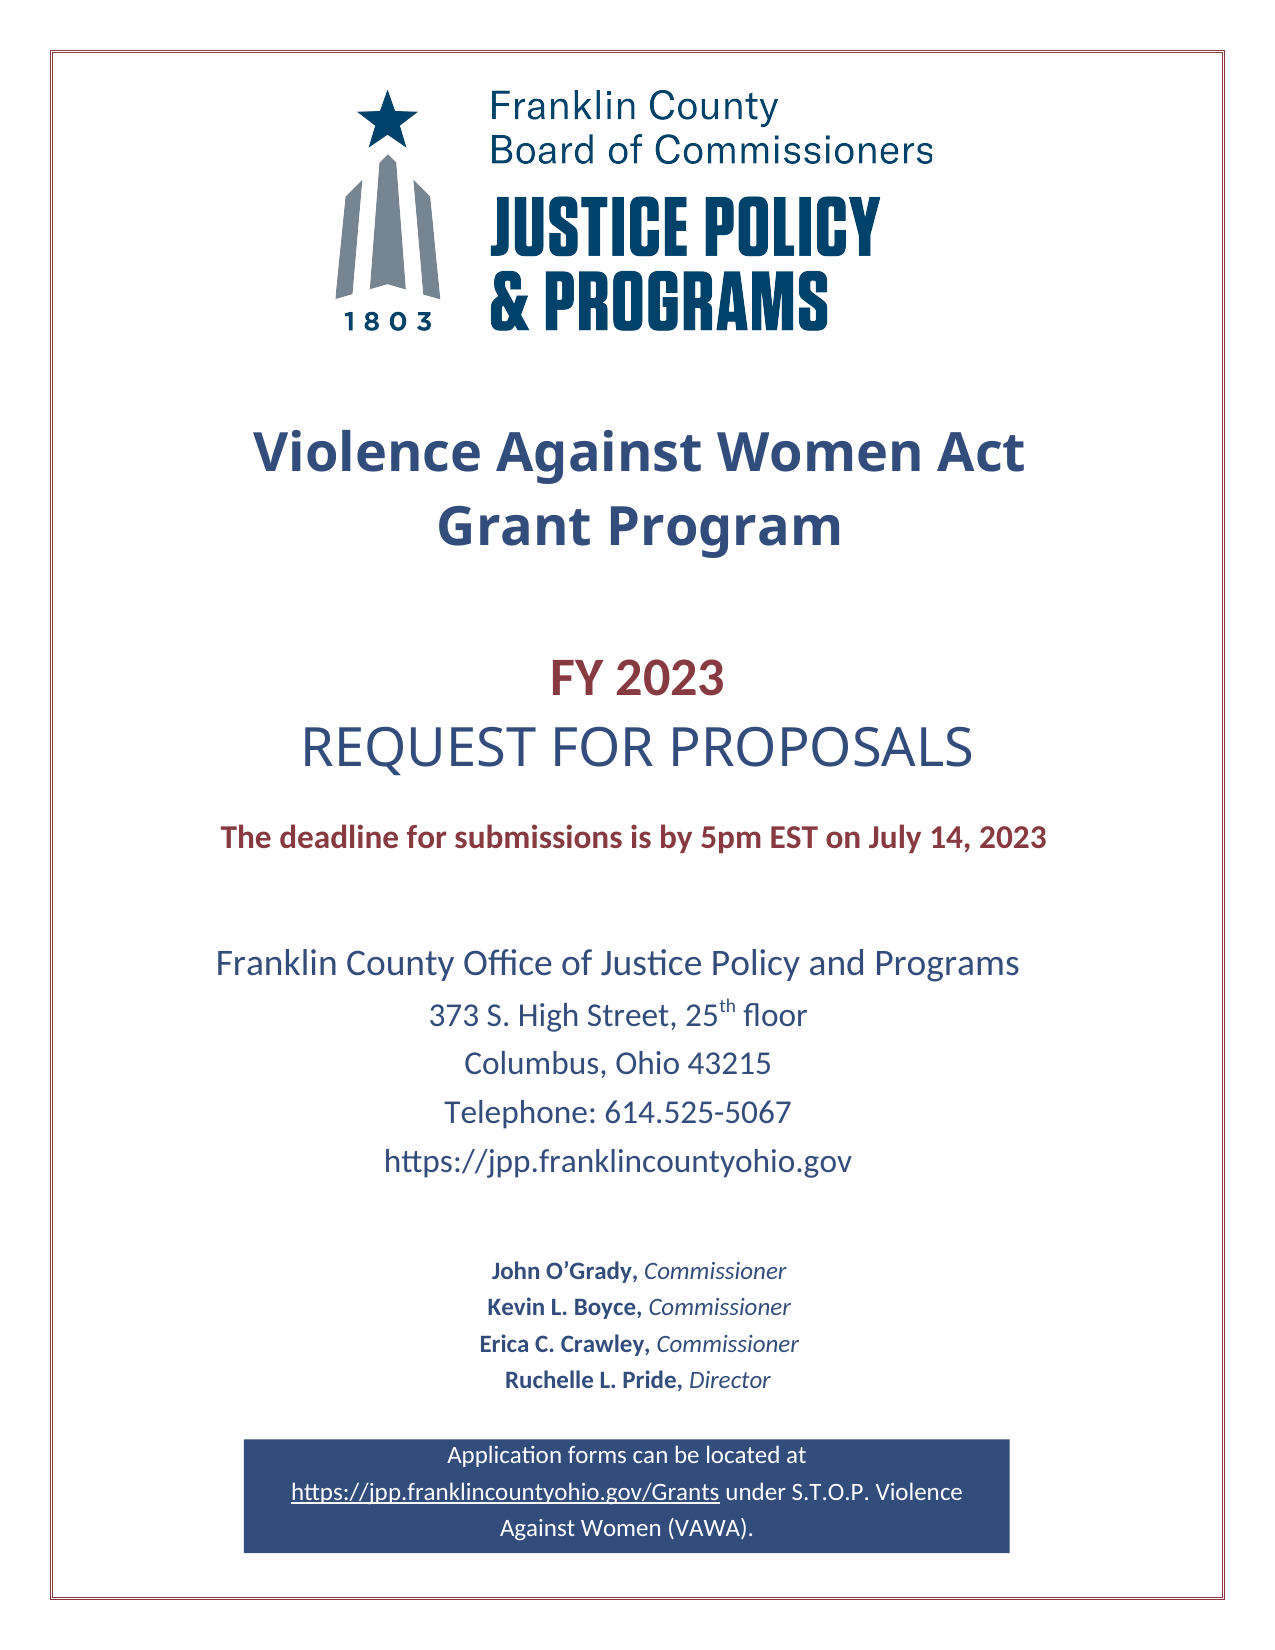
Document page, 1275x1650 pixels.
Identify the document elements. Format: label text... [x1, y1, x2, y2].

text The deadline for submissions is by 5pm EST on July 14, 2023 [132, 816, 1136, 857]
picture [335, 90, 933, 331]
